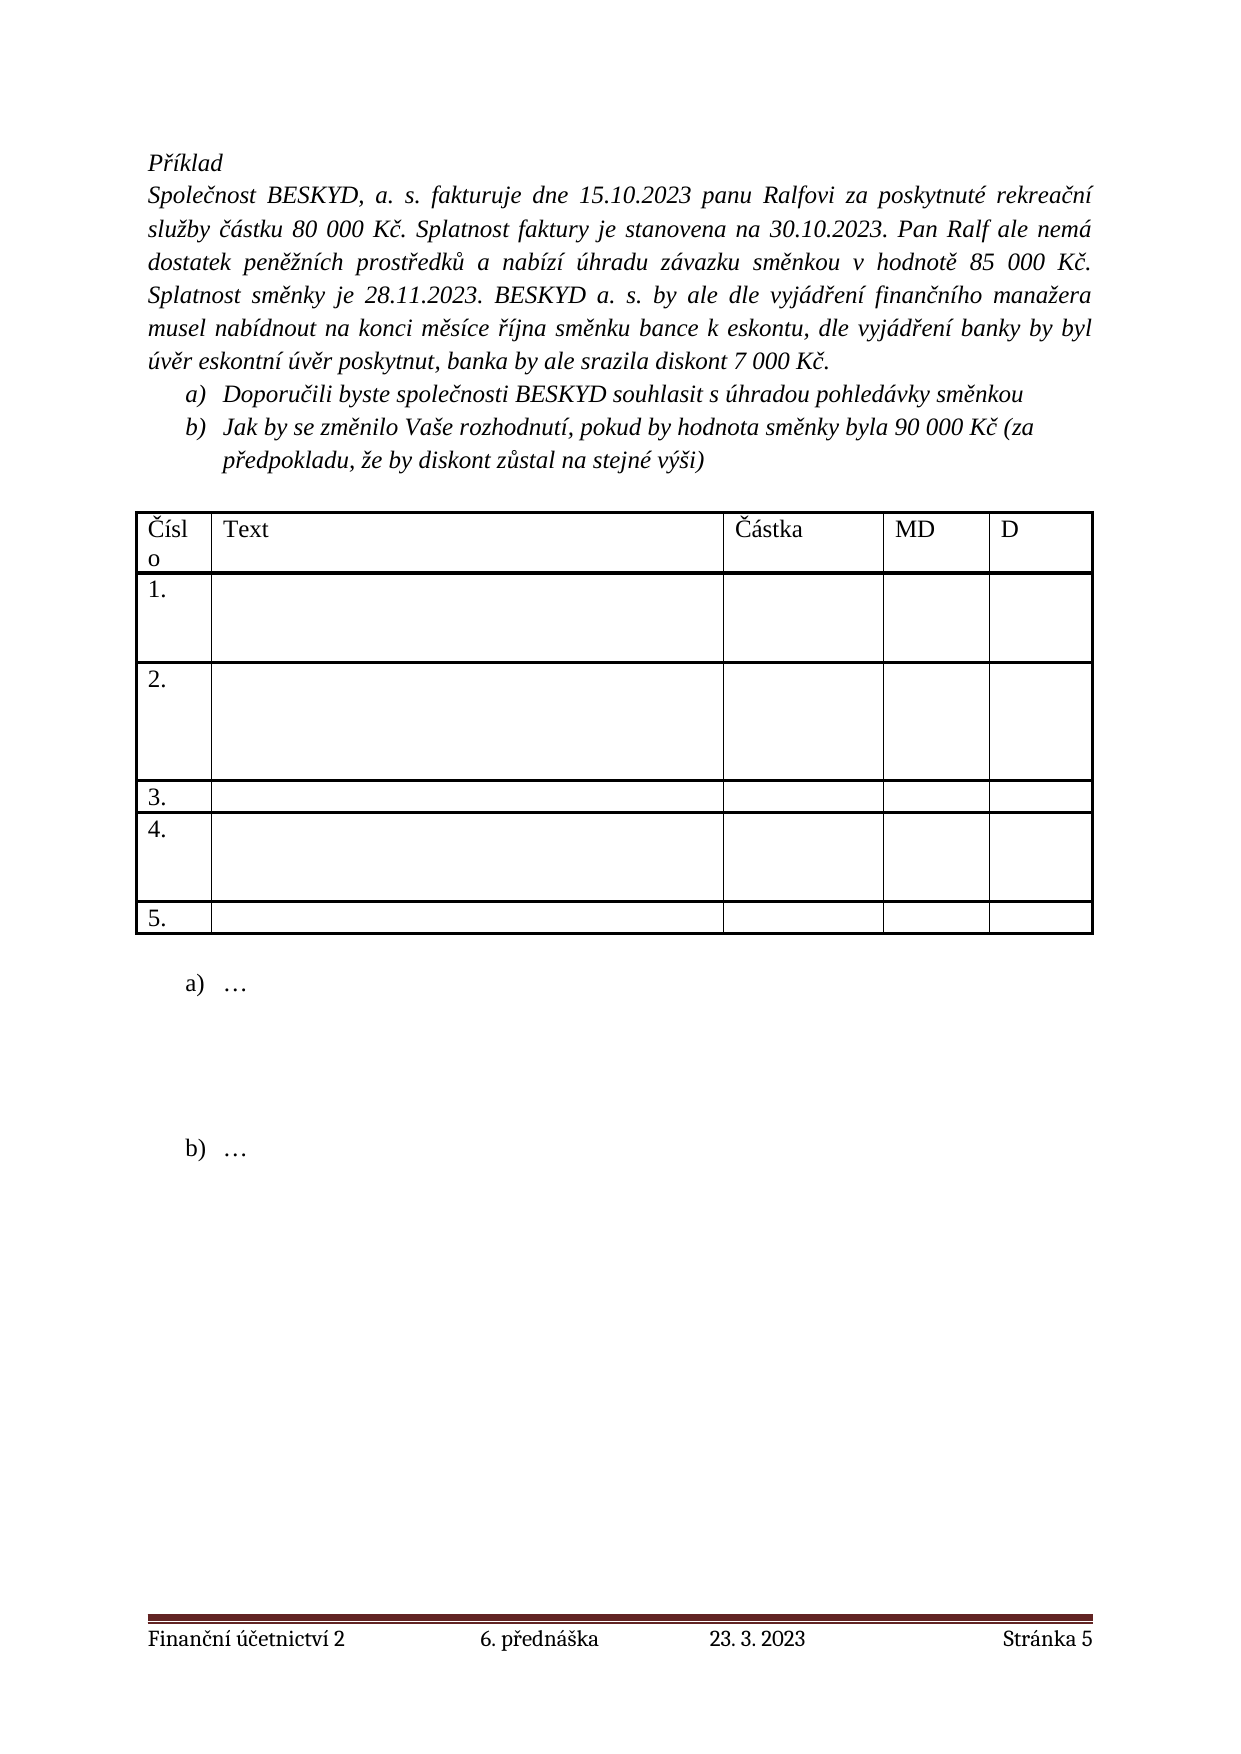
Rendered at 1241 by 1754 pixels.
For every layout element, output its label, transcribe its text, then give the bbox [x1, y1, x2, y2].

table_cell [212, 814, 723, 900]
table_cell [212, 903, 723, 932]
table_header Text [212, 514, 723, 571]
table_header Částka [724, 514, 883, 571]
table_cell [990, 664, 1091, 779]
table_cell [884, 575, 989, 661]
table_cell [212, 782, 723, 811]
list Doporučili byste společnosti BESKYD souhlasit s úhradou pohledávky směnkou [185, 379, 1093, 407]
list … [185, 1133, 1093, 1162]
list Jak by se změnilo Vaše rozhodnutí, pokud by hodnota směnky byla 90 000 Kč (za předpokladu, že by diskont zůstal na stejné výši) [185, 412, 1093, 473]
table_cell [990, 903, 1091, 932]
table_cell [884, 782, 989, 811]
table_cell 3. [138, 782, 211, 811]
table_cell 4. [138, 814, 211, 900]
table_cell 5. [138, 903, 211, 932]
table_cell [724, 664, 883, 779]
table_cell [884, 814, 989, 900]
table_cell [990, 814, 1091, 900]
table_cell [724, 575, 883, 661]
table_cell 2. [138, 664, 211, 779]
table_cell [724, 814, 883, 900]
table_cell [884, 664, 989, 779]
table_cell [724, 903, 883, 932]
table_cell [724, 782, 883, 811]
text Společnost BESKYD, a. s. fakturuje dne 15.10.2023 panu Ralfovi za poskytnuté rekreační služby částku 80 000 Kč. Splatnost faktury je stanovena na 30.10.2023. Pan Ralf ale nemá dostatek peněžních prostředků a nabízí úhradu závazku směnkou v hodnotě 85 000 Kč. Splatnost směnky je 28.11.2023. BESKYD a. s. by ale dle vyjádření finančního manažera musel nabídnout na konci měsíce října směnku bance k eskontu, dle vyjádření banky by byl úvěr eskontní úvěr poskytnut, banka by ale srazila diskont 7 000 Kč. [148, 181, 1093, 374]
table_cell [212, 664, 723, 779]
table_header Číslo [138, 514, 211, 571]
table_header D [990, 514, 1091, 571]
table_cell 1. [138, 575, 211, 661]
table_header MD [884, 514, 989, 571]
table_cell [884, 903, 989, 932]
table_cell [990, 782, 1091, 811]
table_cell [212, 575, 723, 661]
list … [185, 968, 1093, 997]
table_cell [990, 575, 1091, 661]
text Příklad [148, 148, 1093, 176]
